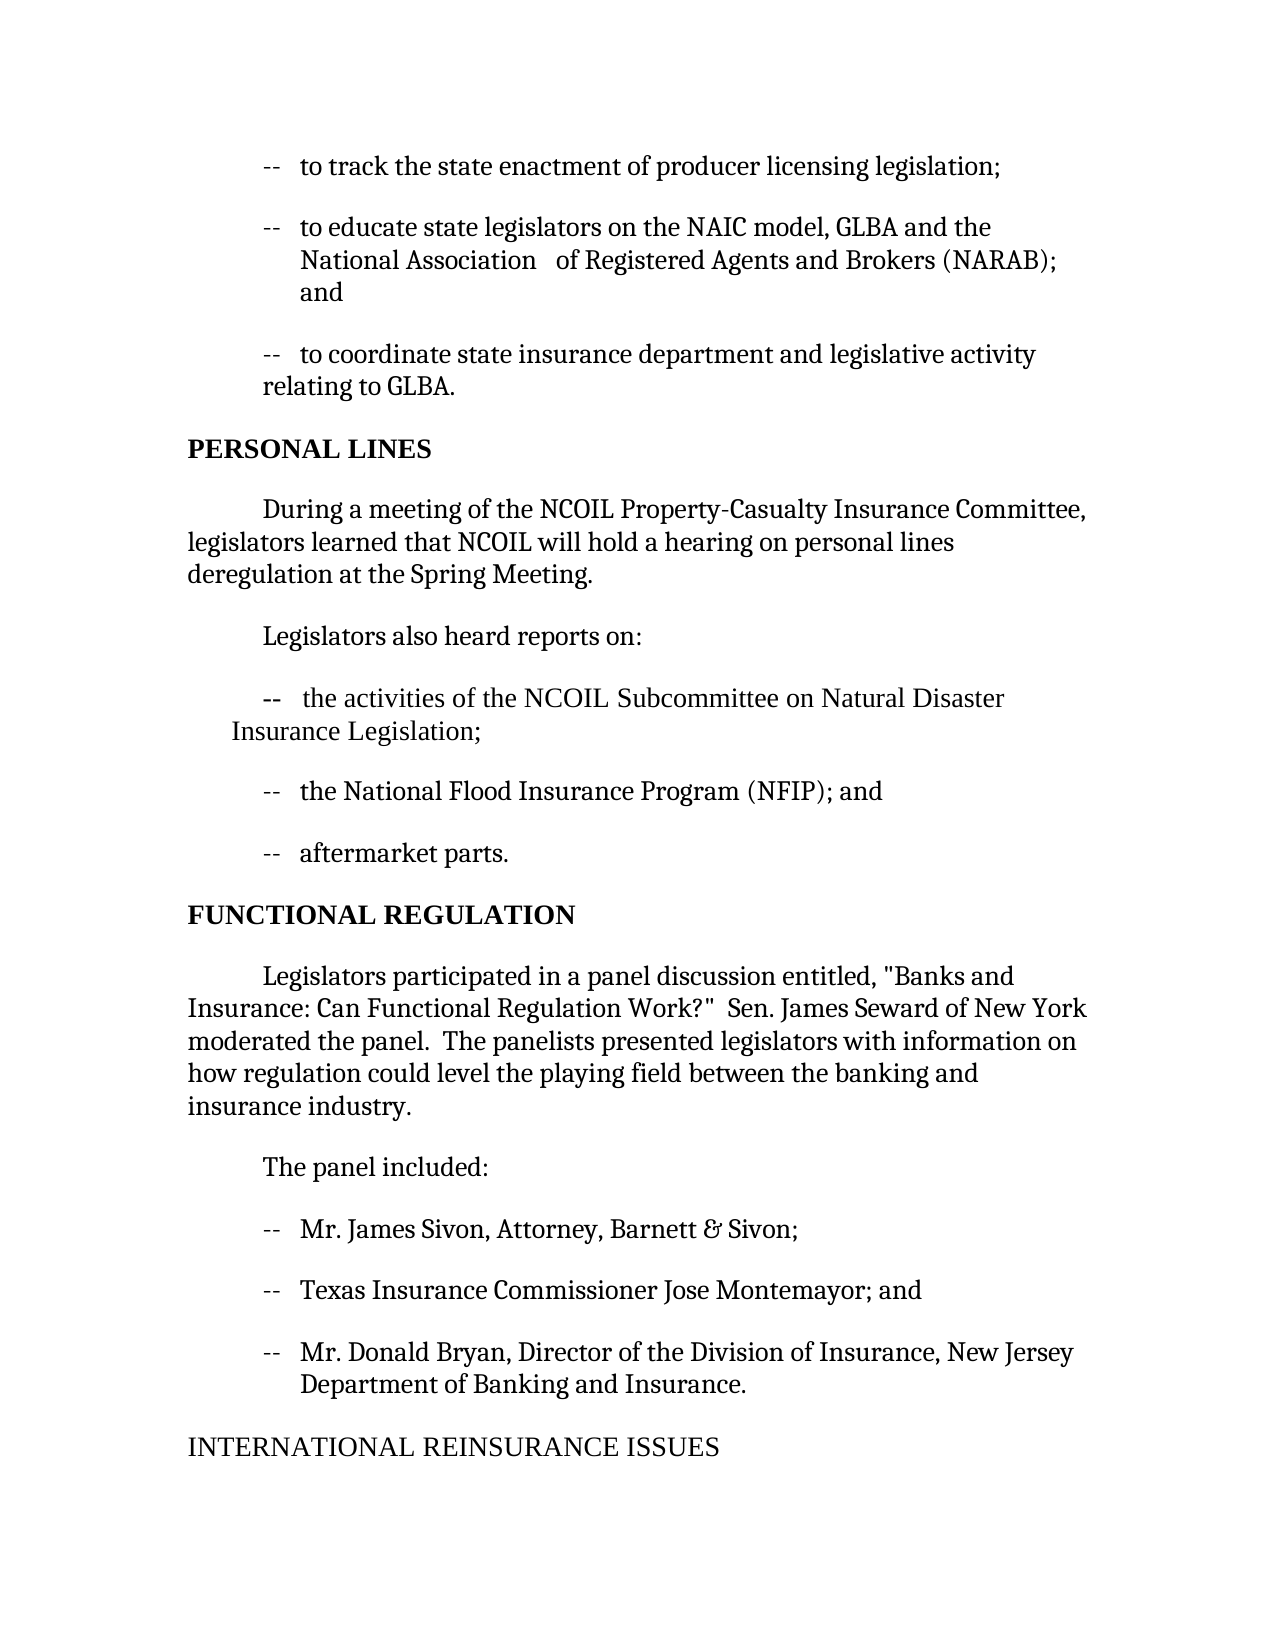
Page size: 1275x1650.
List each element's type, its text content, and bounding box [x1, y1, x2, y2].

text -- to educate state legislators on the NAIC model, GLBA and the National Association of Registered Agents and Brokers (NARAB); and [262, 212, 1087, 309]
text Legislators participated in a panel discussion entitled, "Banks and Insurance: Can Functional Regulation Work?" Sen. James Seward of New York moderated the panel. The panelists presented legislators with information on how regulation could level the playing field between the banking and insurance industry. [187, 960, 1087, 1122]
text -- Mr. Donald Bryan, Director of the Division of Insurance, New Jersey Department of Banking and Insurance. [262, 1336, 1087, 1401]
text -- Texas Insurance Commissioner Jose Montemayor; and [262, 1274, 1087, 1307]
text -- the activities of the NCOIL Subcommittee on Natural Disaster Insurance Legislation; [231, 681, 1087, 746]
text -- Mr. James Sivon, Attorney, Barnett & Sivon; [262, 1213, 1087, 1245]
text The panel included: [187, 1151, 1087, 1183]
text -- to track the state enactment of producer licensing legislation; [262, 150, 1087, 182]
text -- aftermarket parts. [231, 837, 1087, 869]
text -- the National Flood Insurance Program (NFIP); and [231, 775, 1087, 808]
text Legislators also heard reports on: [187, 620, 1087, 652]
text -- to coordinate state insurance department and legislative activity relating to GLBA. [262, 338, 1087, 403]
text INTERNATIONAL REINSURANCE ISSUES [187, 1430, 1087, 1462]
text During a meeting of the NCOIL Property-Casualty Insurance Committee, legislators learned that NCOIL will hold a hearing on personal lines deregulation at the Spring Meeting. [187, 493, 1087, 591]
subtitle PERSONAL LINES [187, 432, 1087, 464]
subtitle FUNCTIONAL REGULATION [187, 898, 1087, 931]
